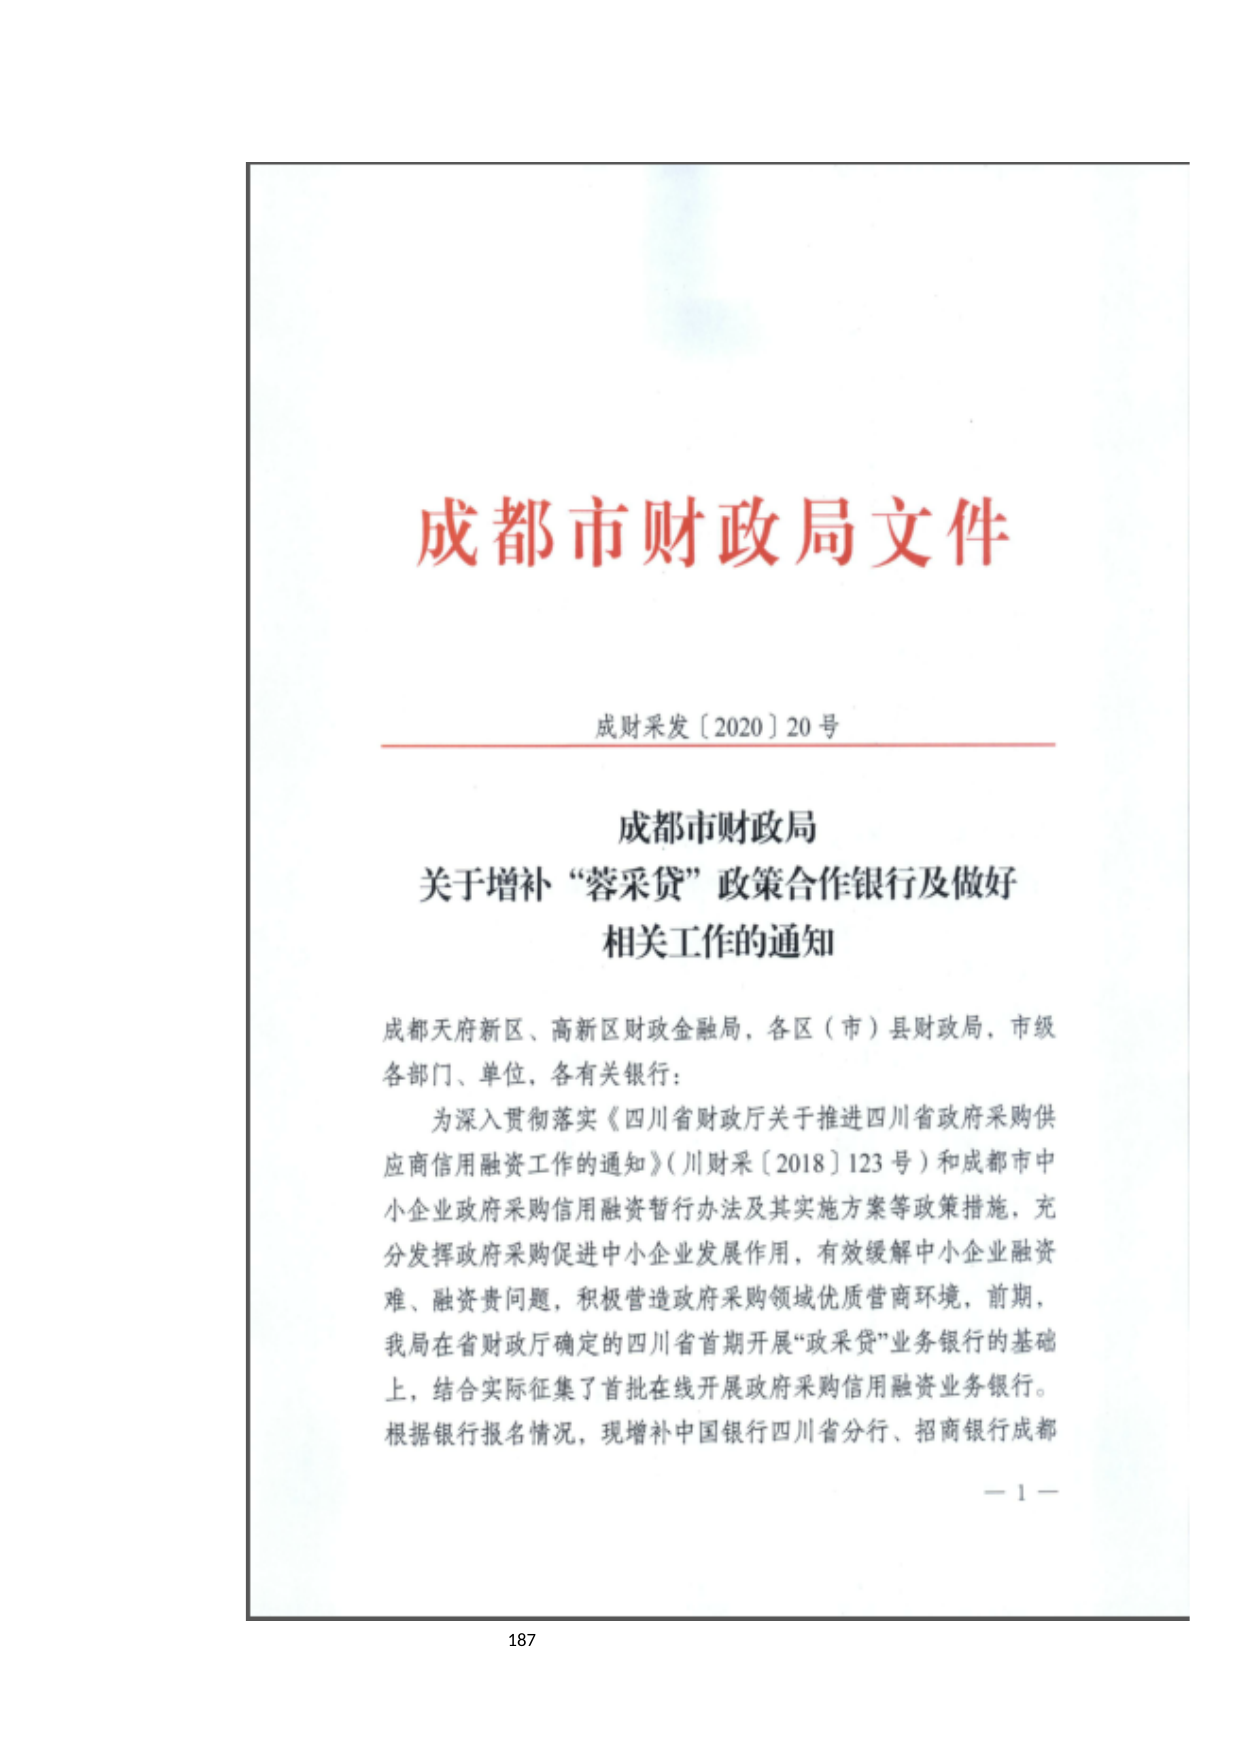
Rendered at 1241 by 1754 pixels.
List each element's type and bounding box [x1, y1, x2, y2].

picture [245, 162, 1190, 1621]
